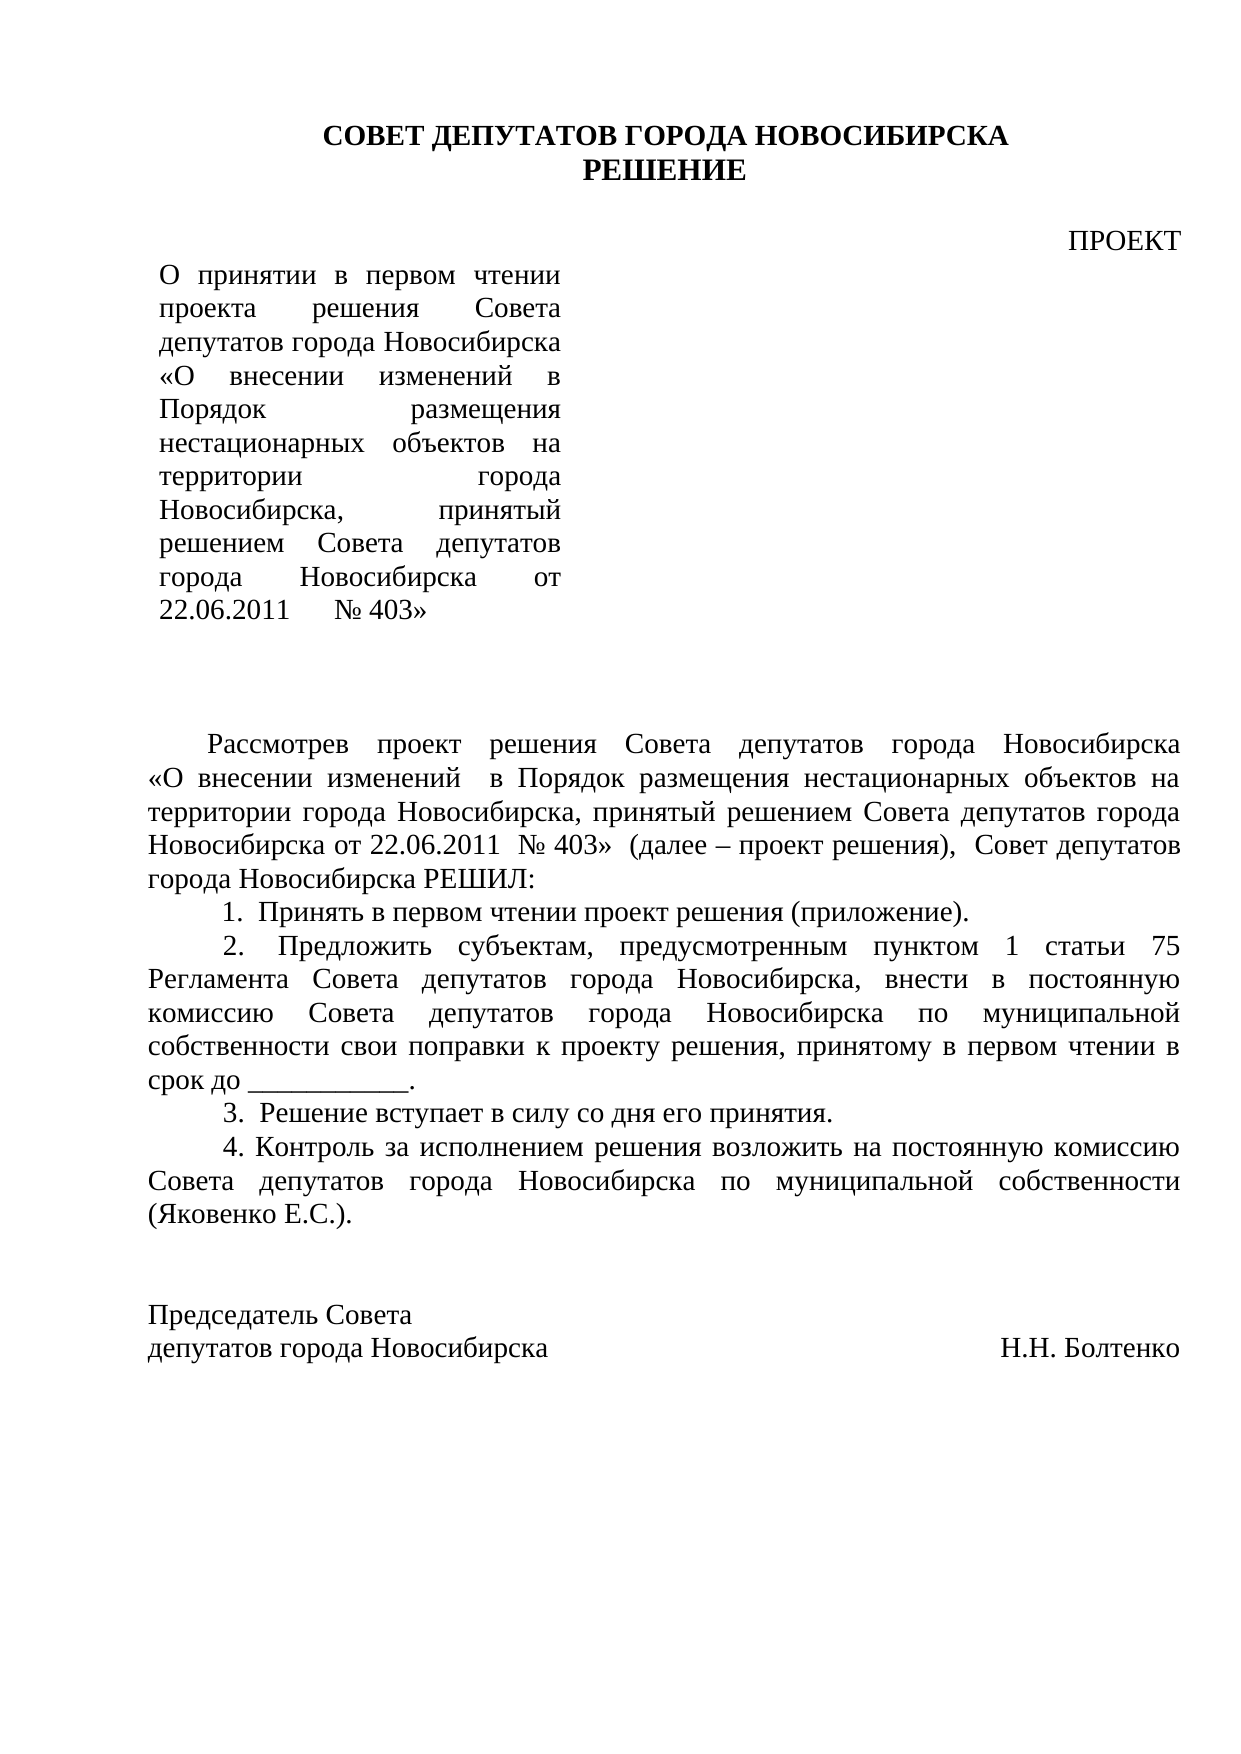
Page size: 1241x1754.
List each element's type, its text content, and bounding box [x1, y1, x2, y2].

text 2. Предложить субъектам, предусмотренным пунктом 1 статьи 75 Регламента Совета депутатов города Новосибирска, внести в постоянную комиссию Совета депутатов города Новосибирска по муниципальной собственности свои поправки к проекту решения, принятому в первом чтении в срок до ___________. [148, 928, 1181, 1096]
text Рассмотрев проект решения Совета депутатов города Новосибирска «О внесении изменений в Порядок размещения нестационарных объектов на территории города Новосибирска, принятый решением Совета депутатов города Новосибирска от 22.06.2011 № 403» (далее – проект решения), Совет депутатов города Новосибирска РЕШИЛ: [148, 727, 1181, 894]
text Председатель Совета [148, 1297, 1181, 1330]
text РЕШЕНИЕ [148, 152, 1181, 188]
text ПРОЕКТ [148, 223, 1181, 257]
text 3. Решение вступает в силу со дня его принятия. [148, 1096, 1181, 1129]
text 1. Принять в первом чтении проект решения (приложение). [148, 894, 1181, 928]
table_header О принятии в первом чтении проекта решения Совета депутатов города Новосибирска «О внесении изменений в Порядок размещения нестационарных объектов на территории города Новосибирска, принятый решением Совета депутатов города Новосибирска от 22.06.2011 № 403» [148, 257, 572, 659]
text 4. Контроль за исполнением решения возложить на постоянную комиссию Совета депутатов города Новосибирска по муниципальной собственности (Яковенко Е.С.). [148, 1129, 1181, 1230]
text СОВЕТ ДЕПУТАТОВ ГОРОДА НОВОСИБИРСКА [148, 118, 1184, 152]
text депутатов города Новосибирска Н.Н. Болтенко [148, 1330, 1181, 1364]
